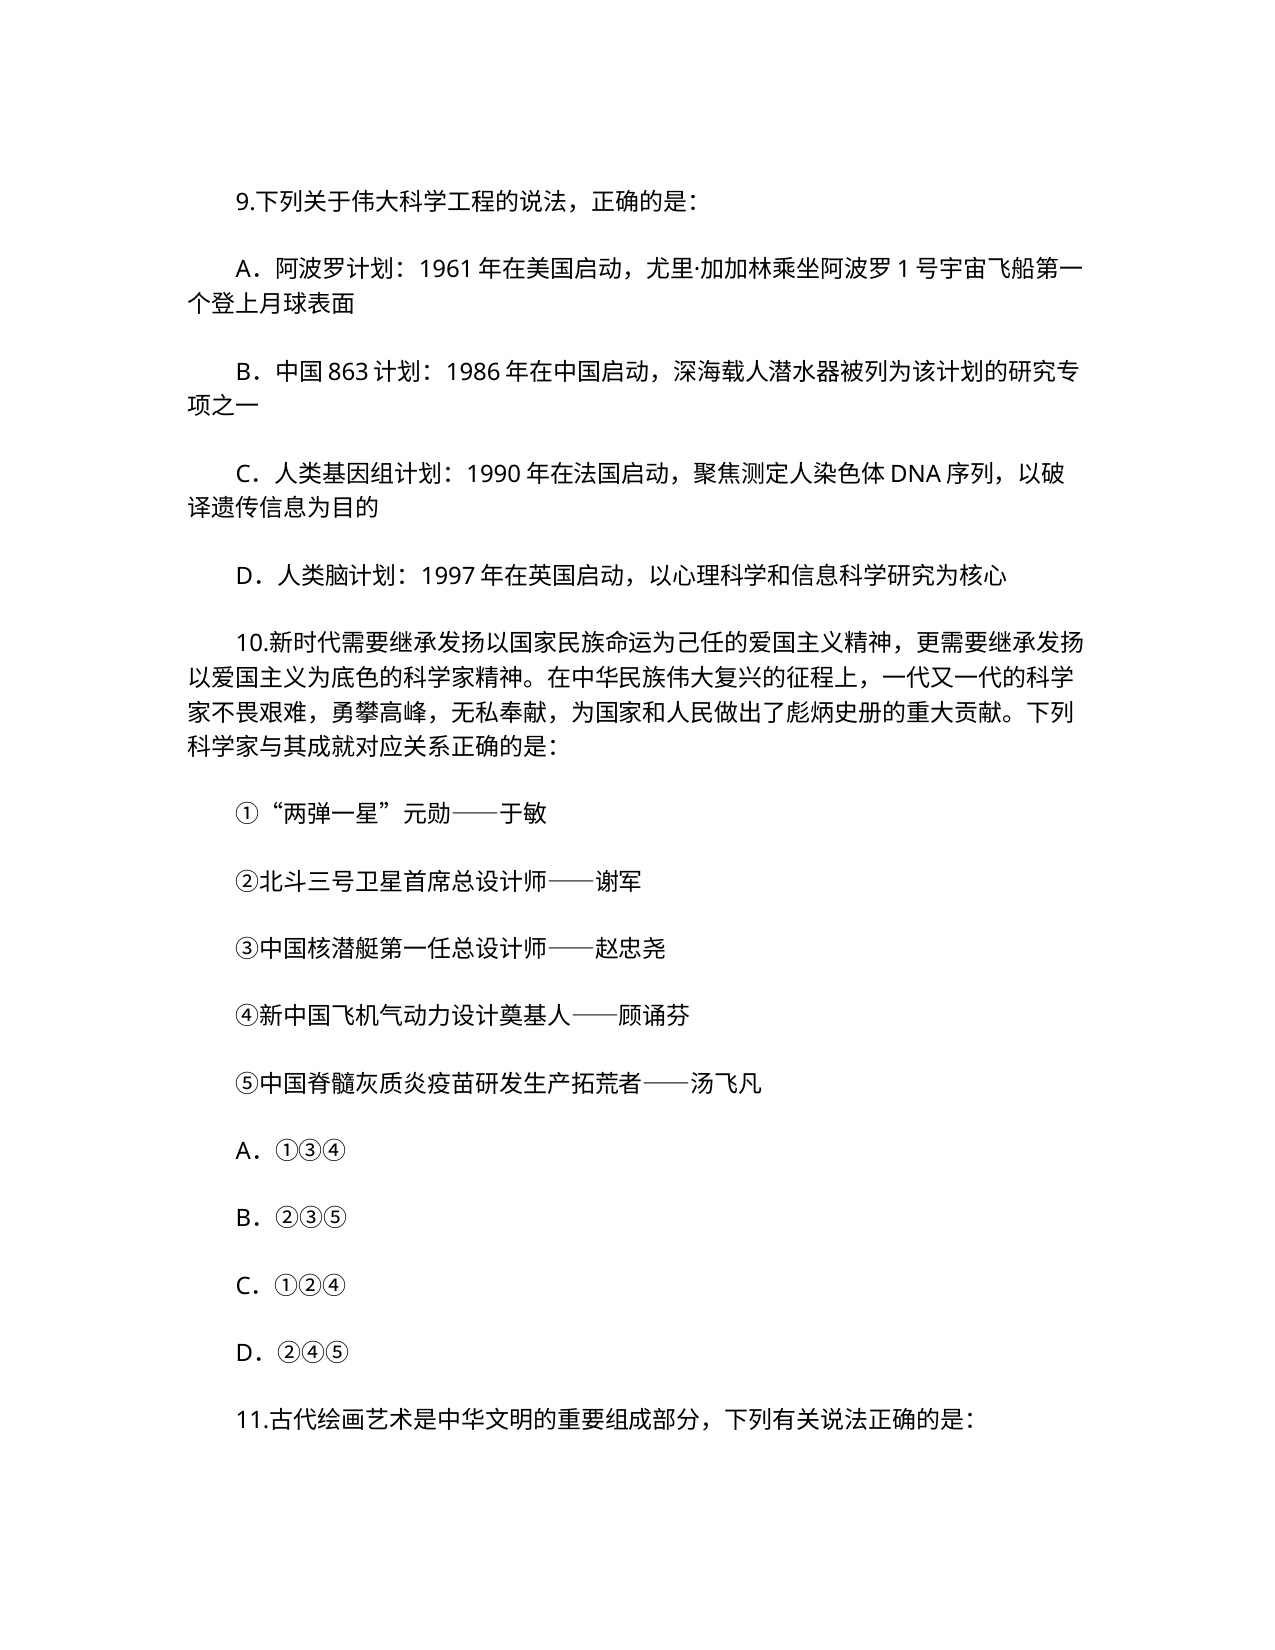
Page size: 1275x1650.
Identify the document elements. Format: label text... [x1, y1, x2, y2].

text D．人类脑计划：1997年在英国启动，以心理科学和信息科学研究为核心 [187, 524, 1087, 591]
text 10.新时代需要继承发扬以国家民族命运为己任的爱国主义精神，更需要继承发扬以爱国主义为底色的科学家精神。在中华民族伟大复兴的征程上，一代又一代的科学家不畏艰难，勇攀高峰，无私奉献，为国家和人民做出了彪炳史册的重大贡献。下列科学家与其成就对应关系正确的是： [187, 591, 1087, 762]
text 9.下列关于伟大科学工程的说法，正确的是： [187, 150, 1087, 217]
text A．阿波罗计划：1961年在美国启动，尤里·加加林乘坐阿波罗1号宇宙飞船第一个登上月球表面 [187, 217, 1087, 319]
text ③中国核潜艇第一任总设计师——赵忠尧 [187, 897, 1087, 964]
text D．②④⑤ [187, 1301, 1087, 1368]
text 11.古代绘画艺术是中华文明的重要组成部分，下列有关说法正确的是： [187, 1368, 1087, 1436]
text B．中国863计划：1986年在中国启动，深海载人潜水器被列为该计划的研究专项之一 [187, 319, 1087, 422]
text ⑤中国脊髓灰质炎疫苗研发生产拓荒者——汤飞凡 [187, 1032, 1087, 1099]
text ①“两弹一星”元勋——于敏 [187, 762, 1087, 830]
text B．②③⑤ [187, 1166, 1087, 1234]
text ④新中国飞机气动力设计奠基人——顾诵芬 [187, 964, 1087, 1032]
text C．①②④ [187, 1234, 1087, 1301]
text C．人类基因组计划：1990年在法国启动，聚焦测定人染色体DNA序列，以破译遗传信息为目的 [187, 422, 1087, 524]
text A．①③④ [187, 1099, 1087, 1166]
text ②北斗三号卫星首席总设计师——谢军 [187, 830, 1087, 897]
